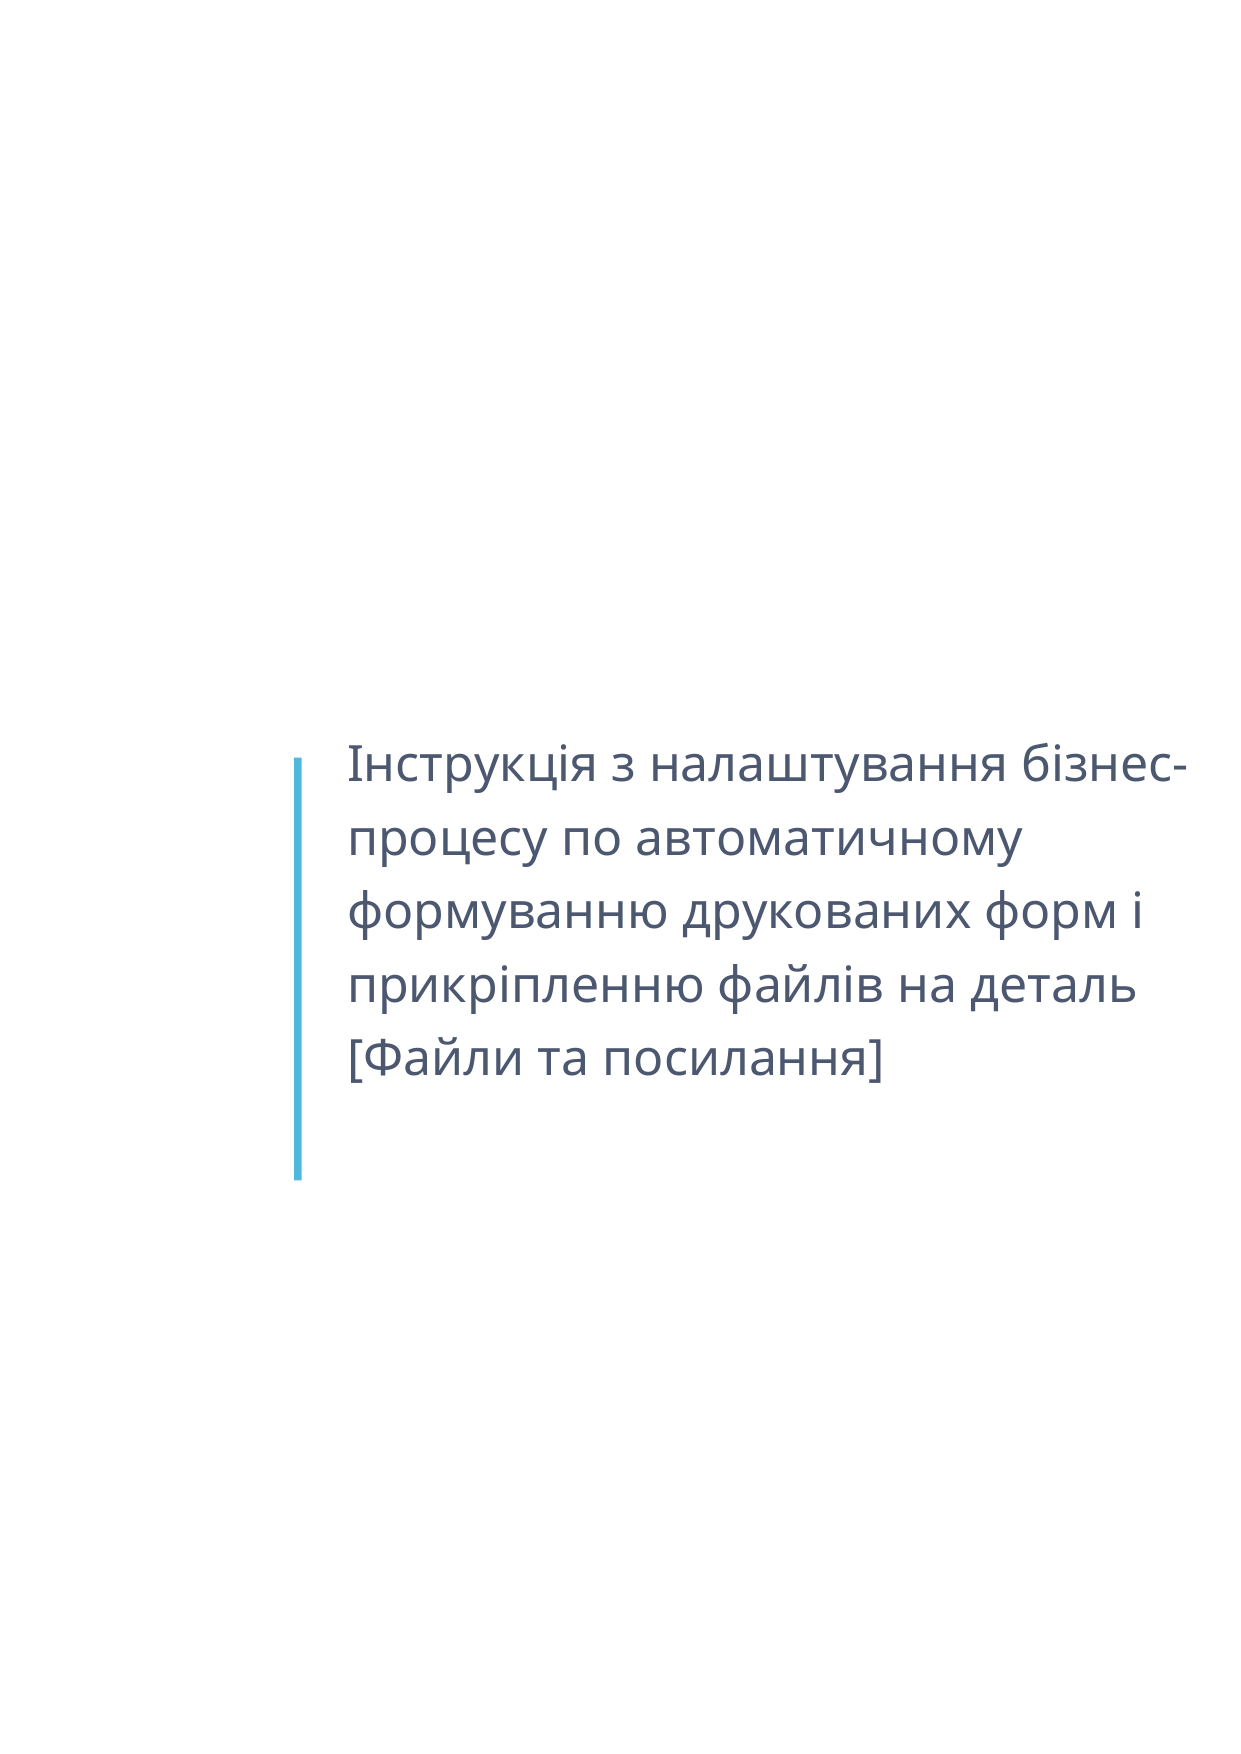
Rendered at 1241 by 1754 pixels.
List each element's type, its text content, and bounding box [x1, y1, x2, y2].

text Інструкція з налаштування бізнес-процесу по автоматичному формуванню друкованих форм і прикріпленню файлів на деталь [Файли та посилання] [347, 728, 1203, 1090]
